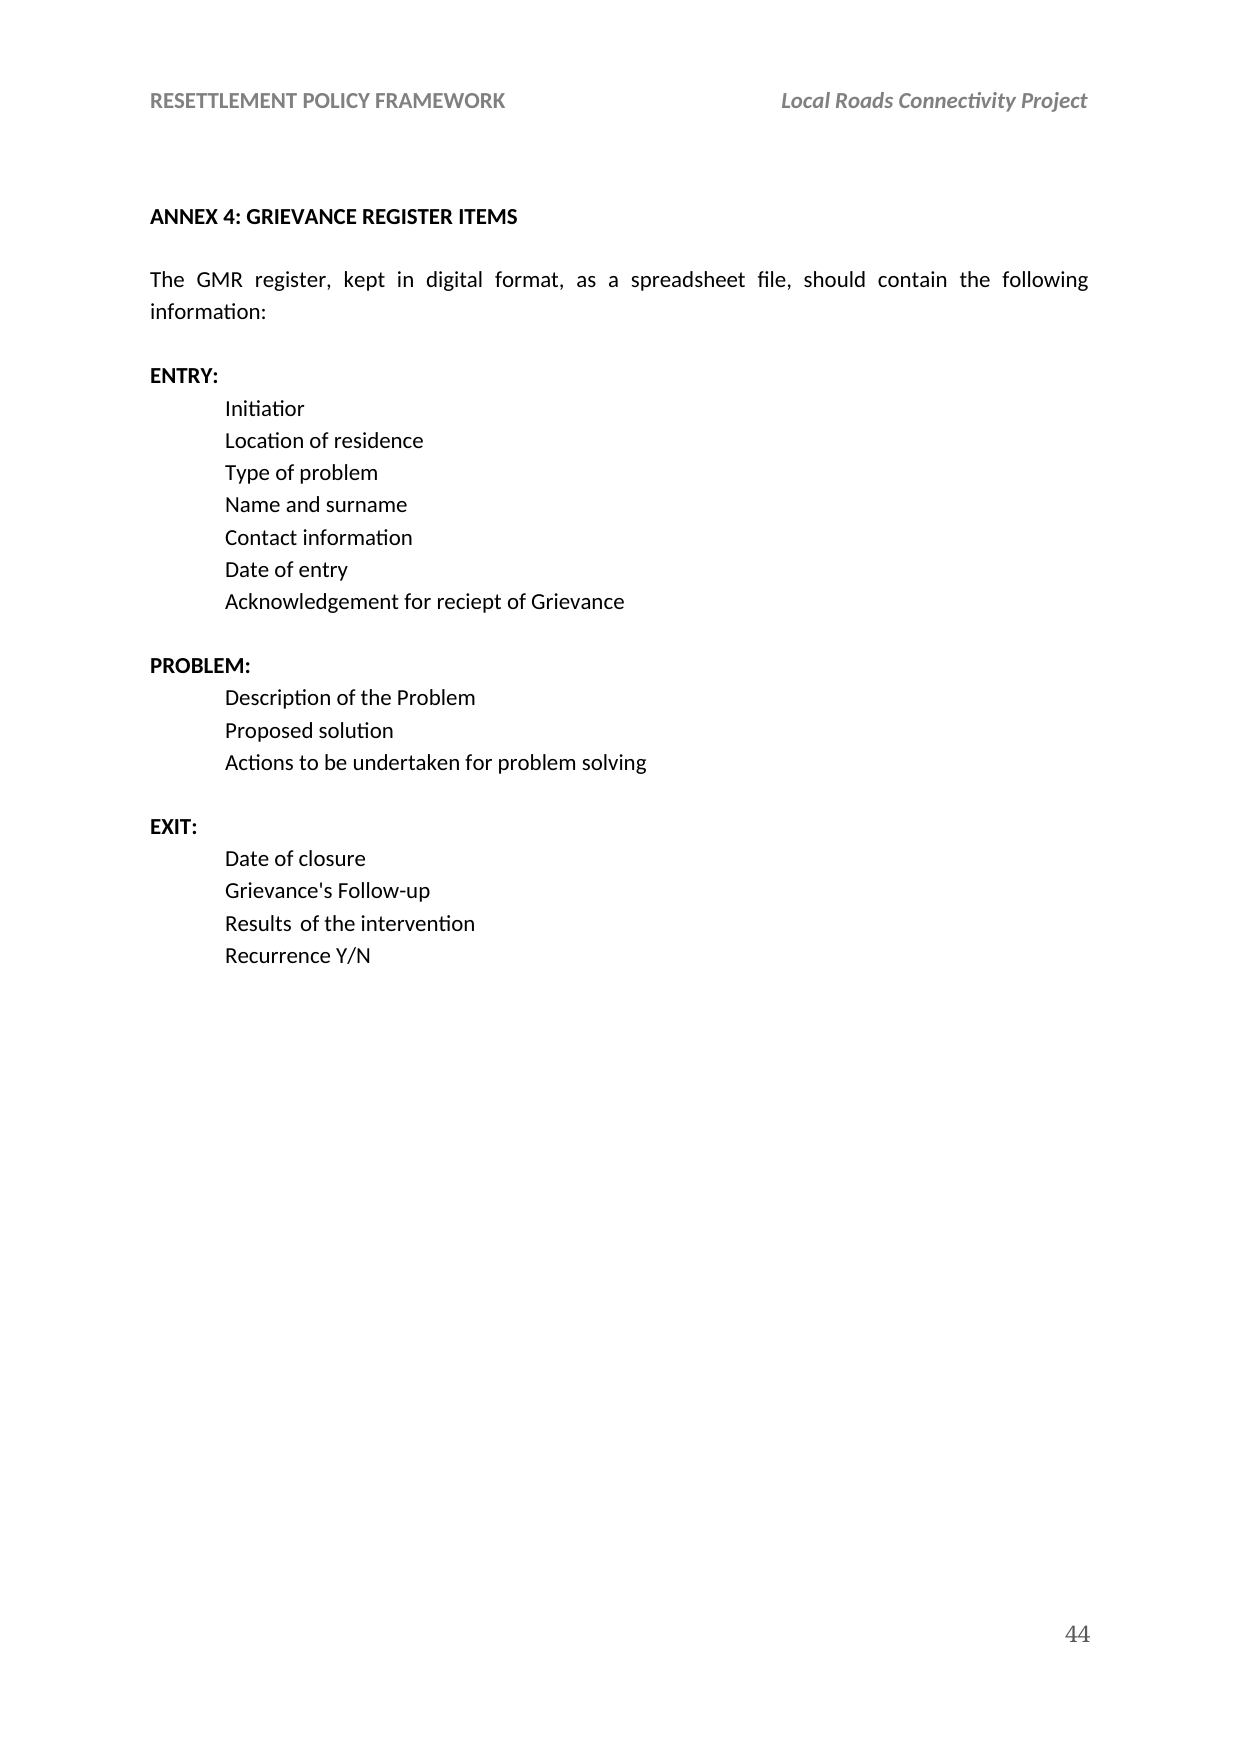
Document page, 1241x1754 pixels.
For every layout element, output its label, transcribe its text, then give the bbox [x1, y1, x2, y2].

text Proposed solution [225, 716, 1090, 744]
text Type of problem [225, 458, 1090, 486]
text Recurrence Y/N [225, 941, 1090, 969]
text ENTRY: [150, 362, 1090, 390]
text Initiatior [225, 394, 1090, 422]
text Results of the intervention [225, 909, 1090, 937]
text PROBLEM: [150, 651, 1090, 679]
text Contact information [225, 523, 1090, 551]
text Grievance's Follow-up [225, 877, 1090, 905]
text Description of the Problem [225, 683, 1090, 712]
text The GMR register, kept in digital format, as a spreadsheet file, should contain the following information: [150, 265, 1090, 325]
subtitle ANNEX 4: GRIEVANCE REGISTER ITEMS [150, 202, 1090, 230]
text Actions to be undertaken for problem solving [225, 748, 1090, 776]
text Acknowledgement for reciept of Grievance [225, 587, 1090, 615]
text Date of closure [225, 844, 1090, 872]
text Location of residence [225, 426, 1090, 454]
text EXIT: [150, 812, 1090, 840]
text Date of entry [225, 555, 1090, 583]
text Name and surname [225, 490, 1090, 518]
